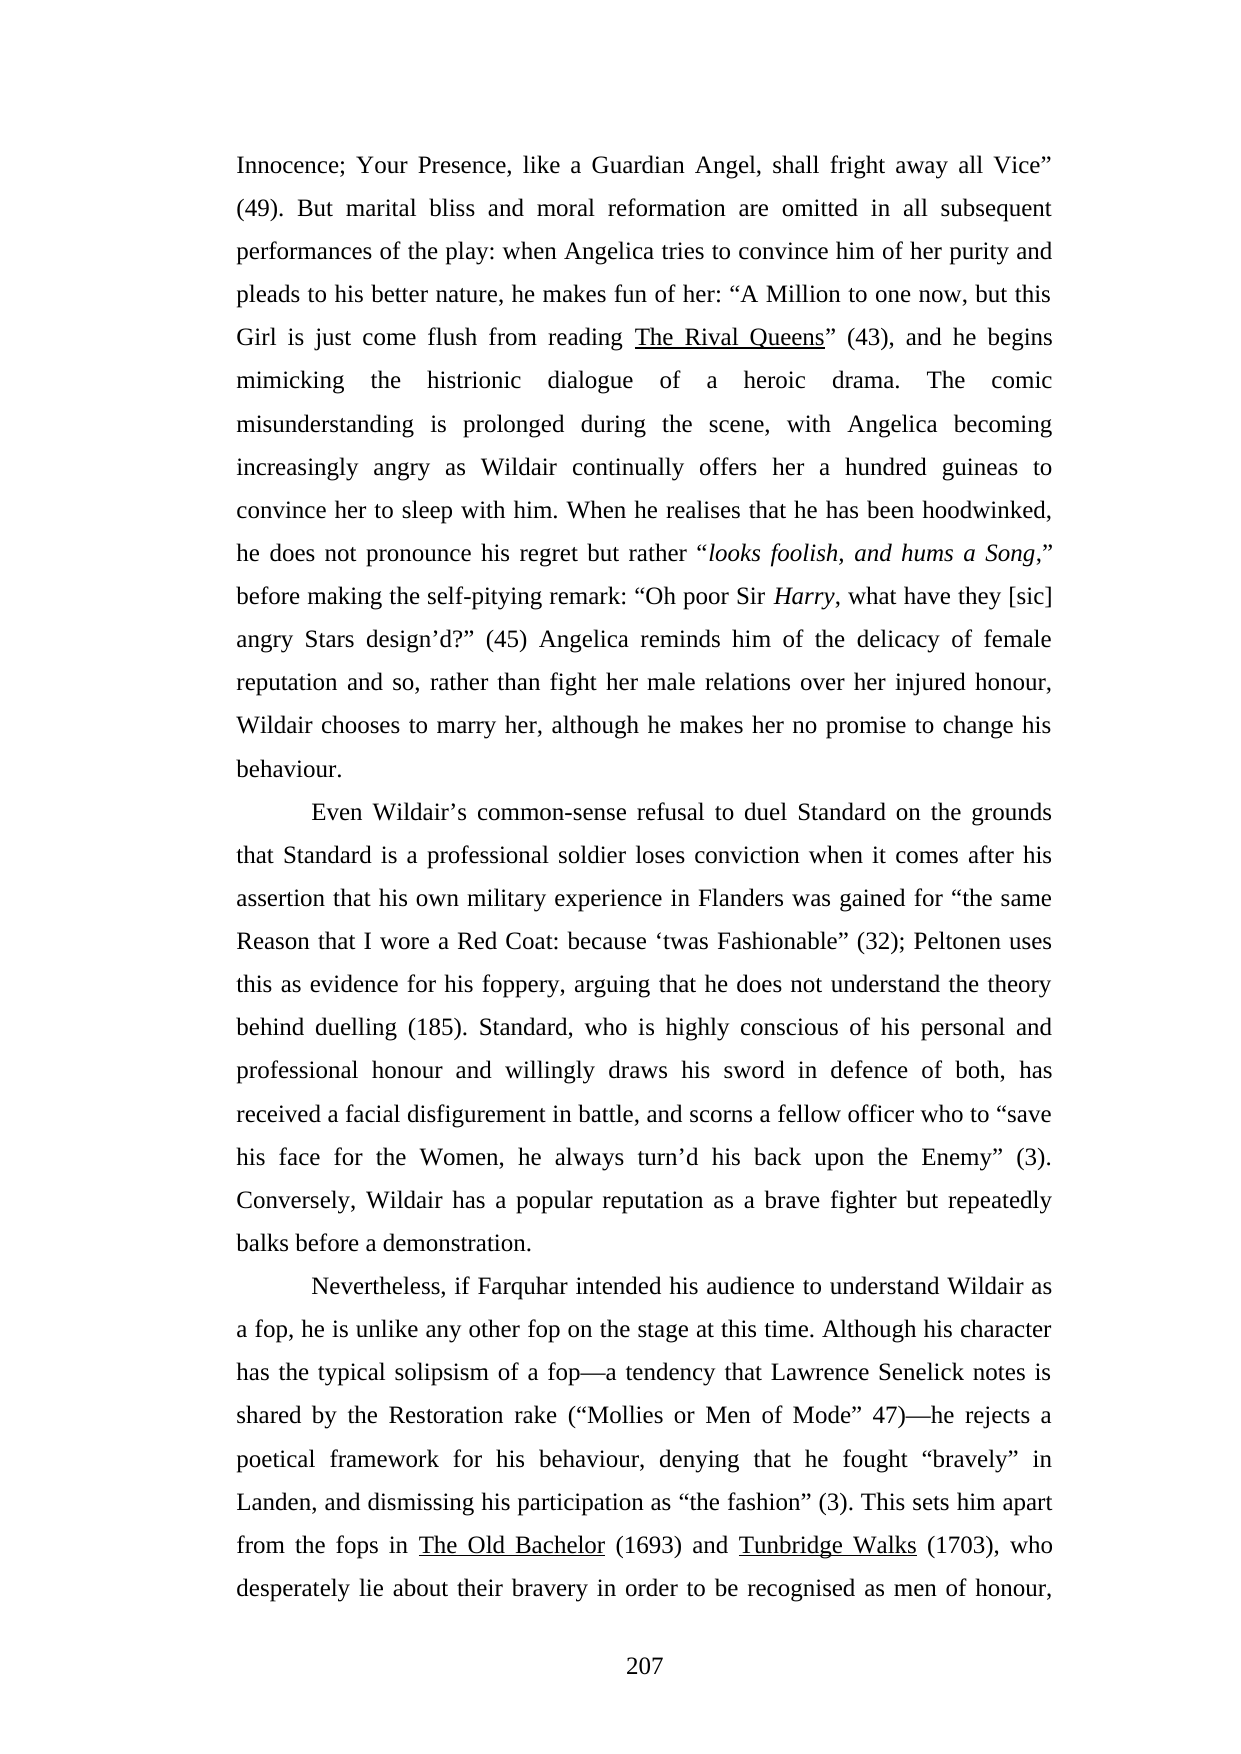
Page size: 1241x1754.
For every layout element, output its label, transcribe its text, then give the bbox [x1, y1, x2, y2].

text Even Wildair’s common-sense refusal to duel Standard on the grounds that Standard is a professional soldier loses conviction when it comes after his assertion that his own military experience in Flanders was gained for “the same Reason that I wore a Red Coat: because ‘twas Fashionable” (32); Peltonen uses this as evidence for his foppery, arguing that he does not understand the theory behind duelling (185). Standard, who is highly conscious of his personal and professional honour and willingly draws his sword in defence of both, has received a facial disfigurement in battle, and scorns a fellow officer who to “save his face for the Women, he always turn’d his back upon the Enemy” (3). Conversely, Wildair has a popular reputation as a brave fighter but repeatedly balks before a demonstration. [236, 797, 1053, 1257]
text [236, 1271, 1053, 1602]
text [236, 150, 1053, 782]
